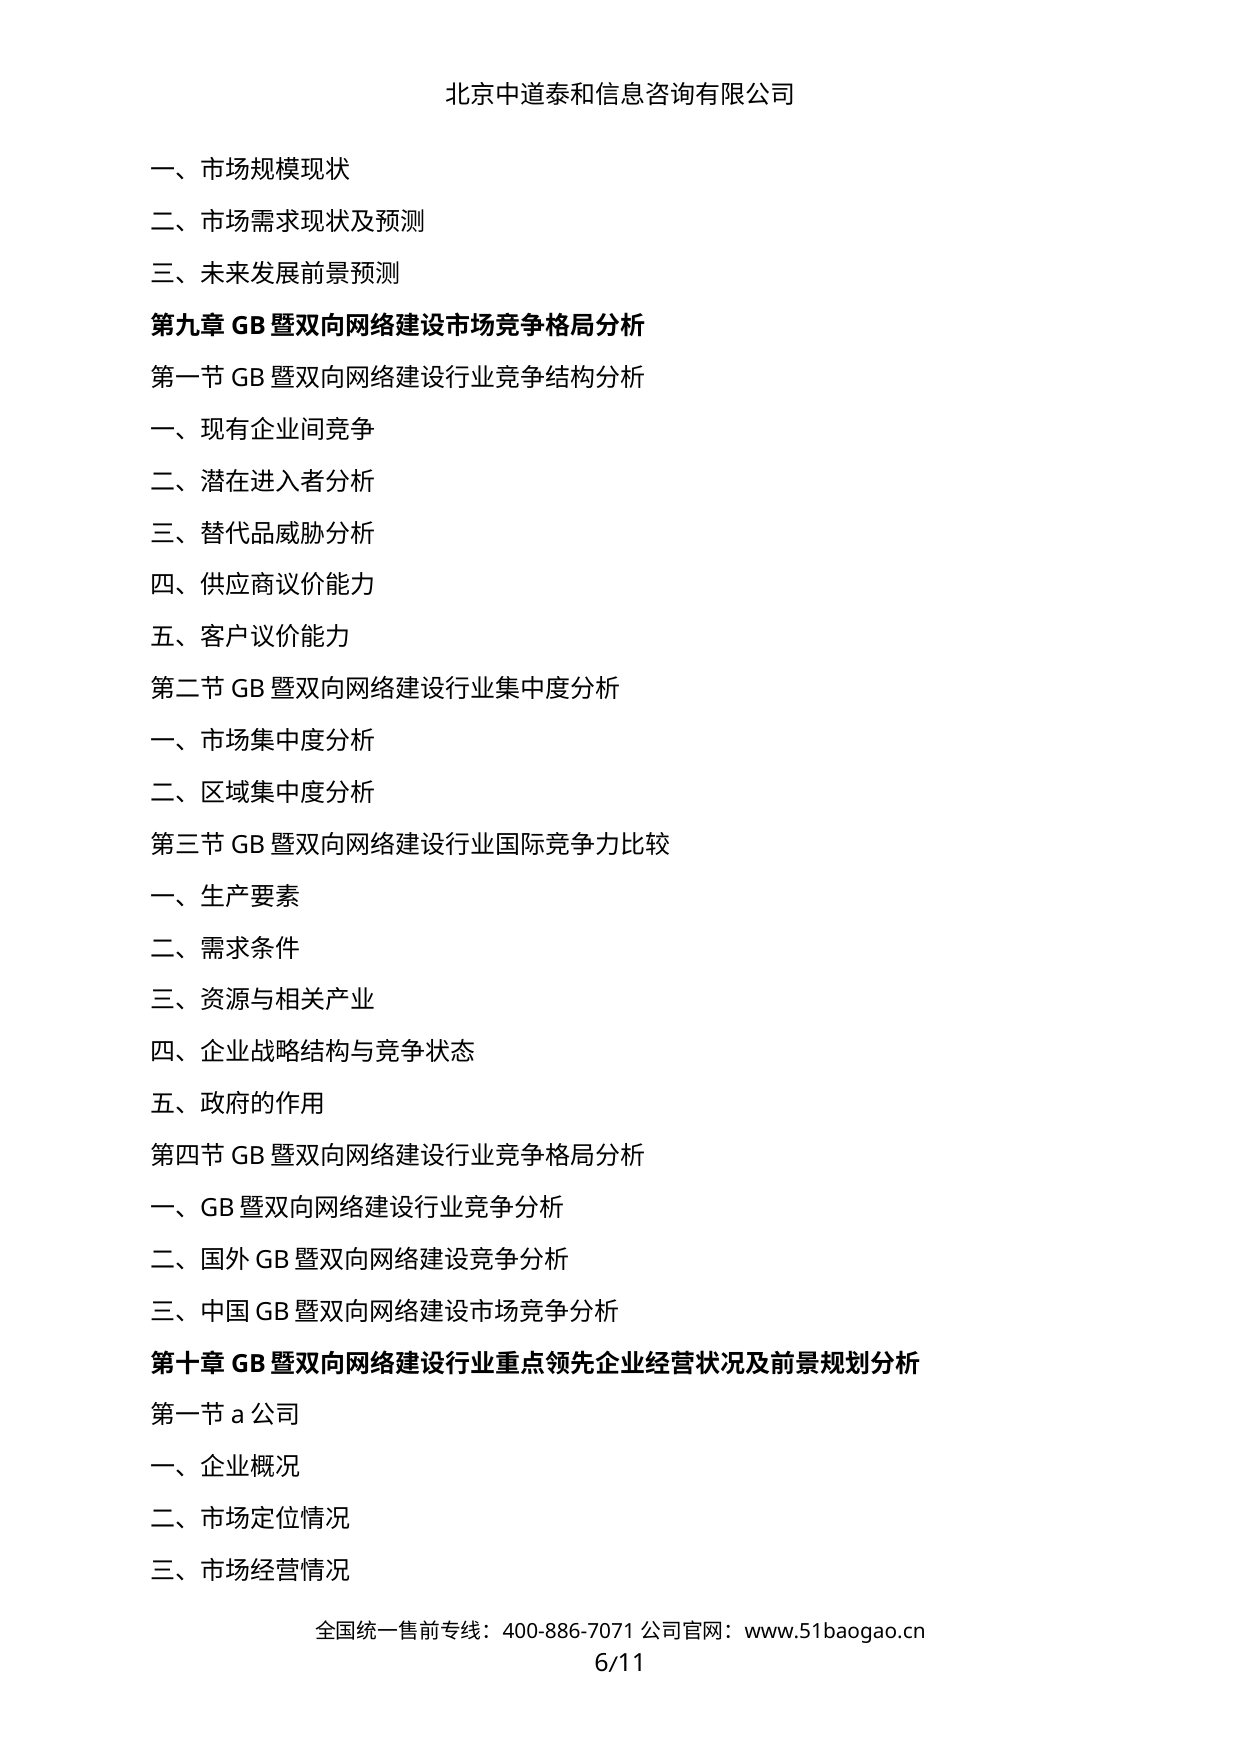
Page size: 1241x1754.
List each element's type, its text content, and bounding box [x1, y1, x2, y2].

text 第一节 GB暨双向网络建设行业竞争结构分析 [150, 357, 1090, 394]
text 二、需求条件 [150, 928, 1090, 964]
text 四、供应商议价能力 [150, 565, 1090, 601]
text 二、潜在进入者分析 [150, 461, 1090, 497]
text 第二节 GB暨双向网络建设行业集中度分析 [150, 669, 1090, 705]
text 第四节 GB暨双向网络建设行业竞争格局分析 [150, 1136, 1090, 1172]
text 第一节 a公司 [150, 1395, 1090, 1431]
text 三、市场经营情况 [150, 1551, 1090, 1587]
text 二、区域集中度分析 [150, 772, 1090, 809]
text 三、资源与相关产业 [150, 980, 1090, 1016]
text 五、政府的作用 [150, 1084, 1090, 1120]
text 第九章 GB暨双向网络建设市场竞争格局分析 [150, 306, 1090, 342]
text 五、客户议价能力 [150, 617, 1090, 653]
text 一、市场规模现状 [150, 150, 1090, 186]
text 第三节 GB暨双向网络建设行业国际竞争力比较 [150, 824, 1090, 861]
text 一、现有企业间竞争 [150, 409, 1090, 446]
text 二、市场需求现状及预测 [150, 202, 1090, 238]
text 一、生产要素 [150, 876, 1090, 912]
text 四、企业战略结构与竞争状态 [150, 1032, 1090, 1068]
text 二、市场定位情况 [150, 1499, 1090, 1535]
text 一、GB暨双向网络建设行业竞争分析 [150, 1187, 1090, 1224]
text 三、未来发展前景预测 [150, 254, 1090, 290]
text 三、替代品威胁分析 [150, 513, 1090, 549]
text 一、市场集中度分析 [150, 721, 1090, 757]
text 二、国外GB暨双向网络建设竞争分析 [150, 1239, 1090, 1276]
text 一、企业概况 [150, 1447, 1090, 1483]
text 三、中国GB暨双向网络建设市场竞争分析 [150, 1291, 1090, 1327]
text 第十章 GB暨双向网络建设行业重点领先企业经营状况及前景规划分析 [150, 1343, 1090, 1379]
